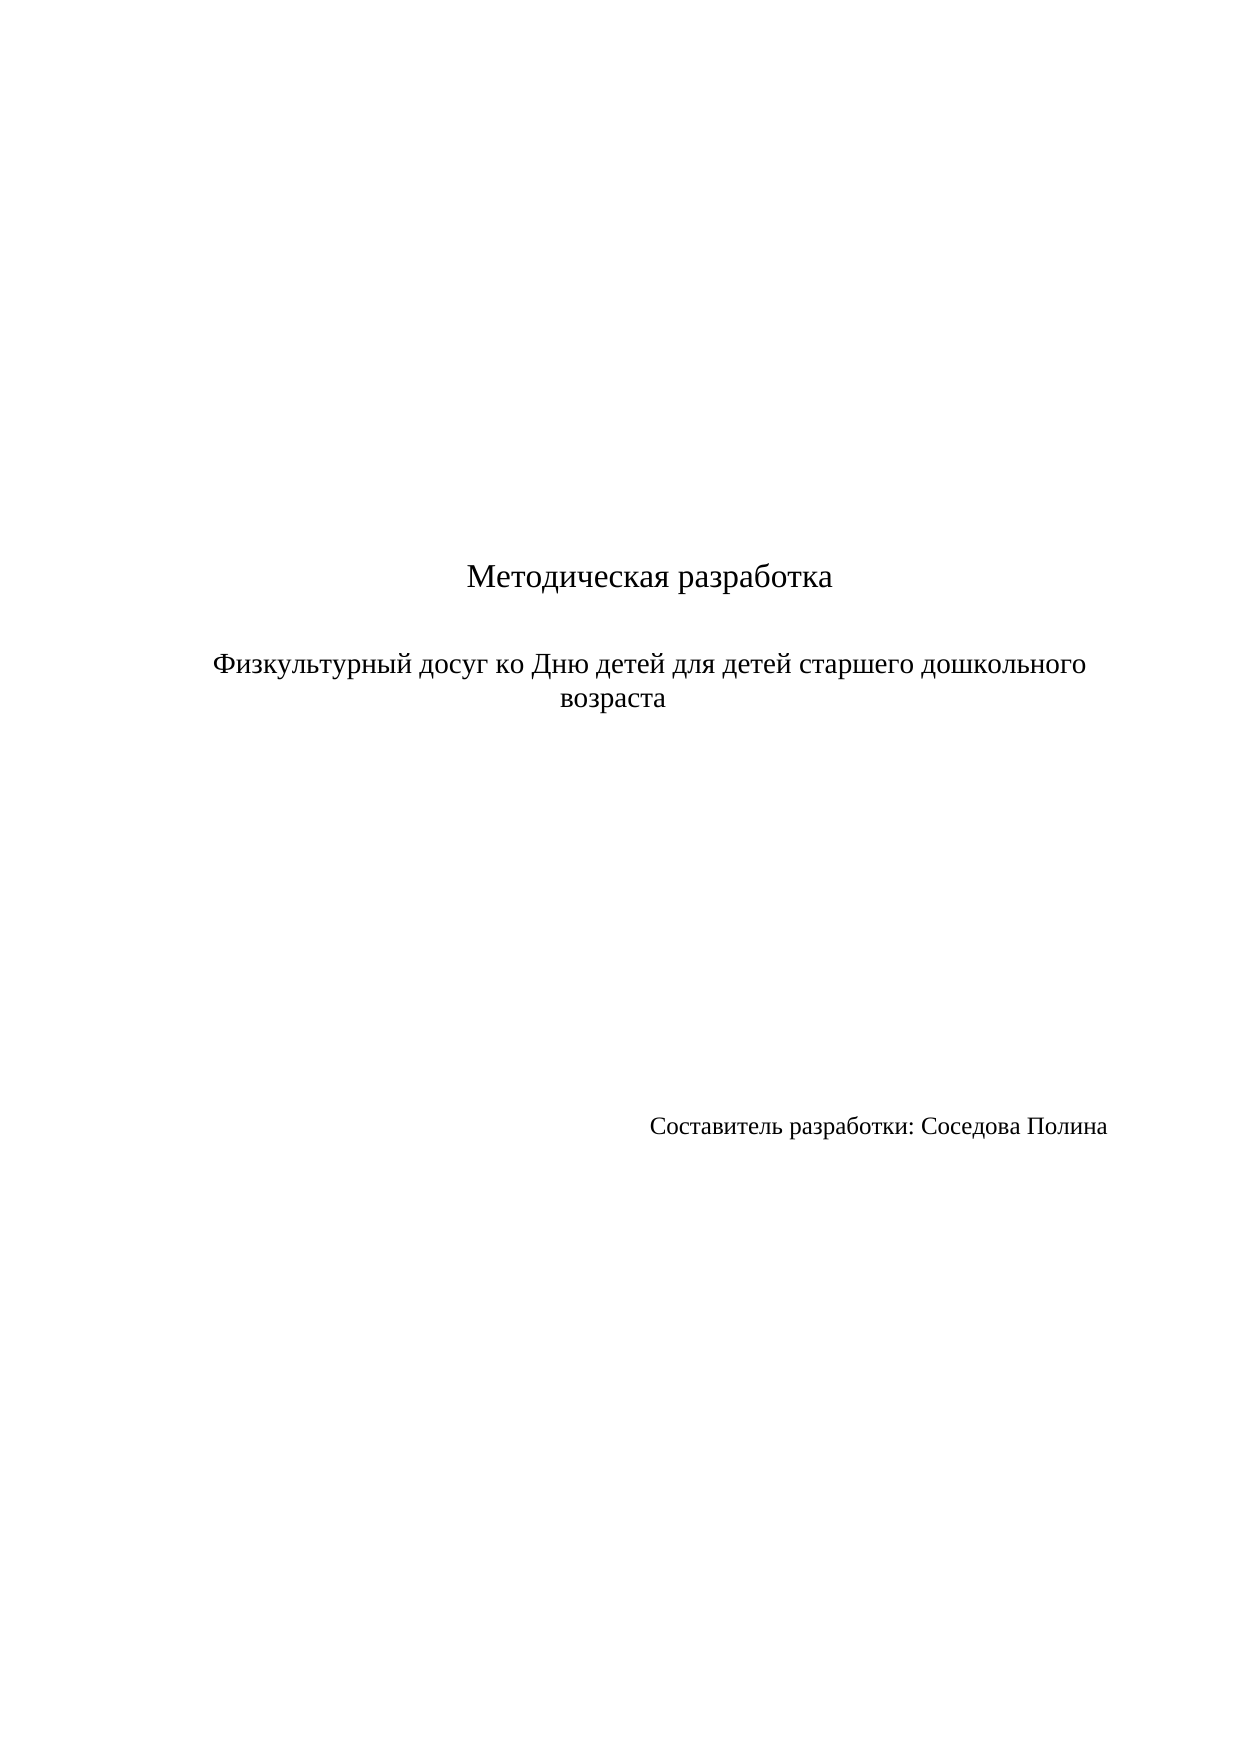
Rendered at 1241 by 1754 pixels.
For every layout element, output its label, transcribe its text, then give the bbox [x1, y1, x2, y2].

text Методическая разработка [118, 556, 1108, 594]
text Физкультурный досуг ко Дню детей для детей старшего дошкольного возраста [118, 646, 1108, 713]
text Составитель разработки: Соседова Полина [118, 1111, 1108, 1139]
